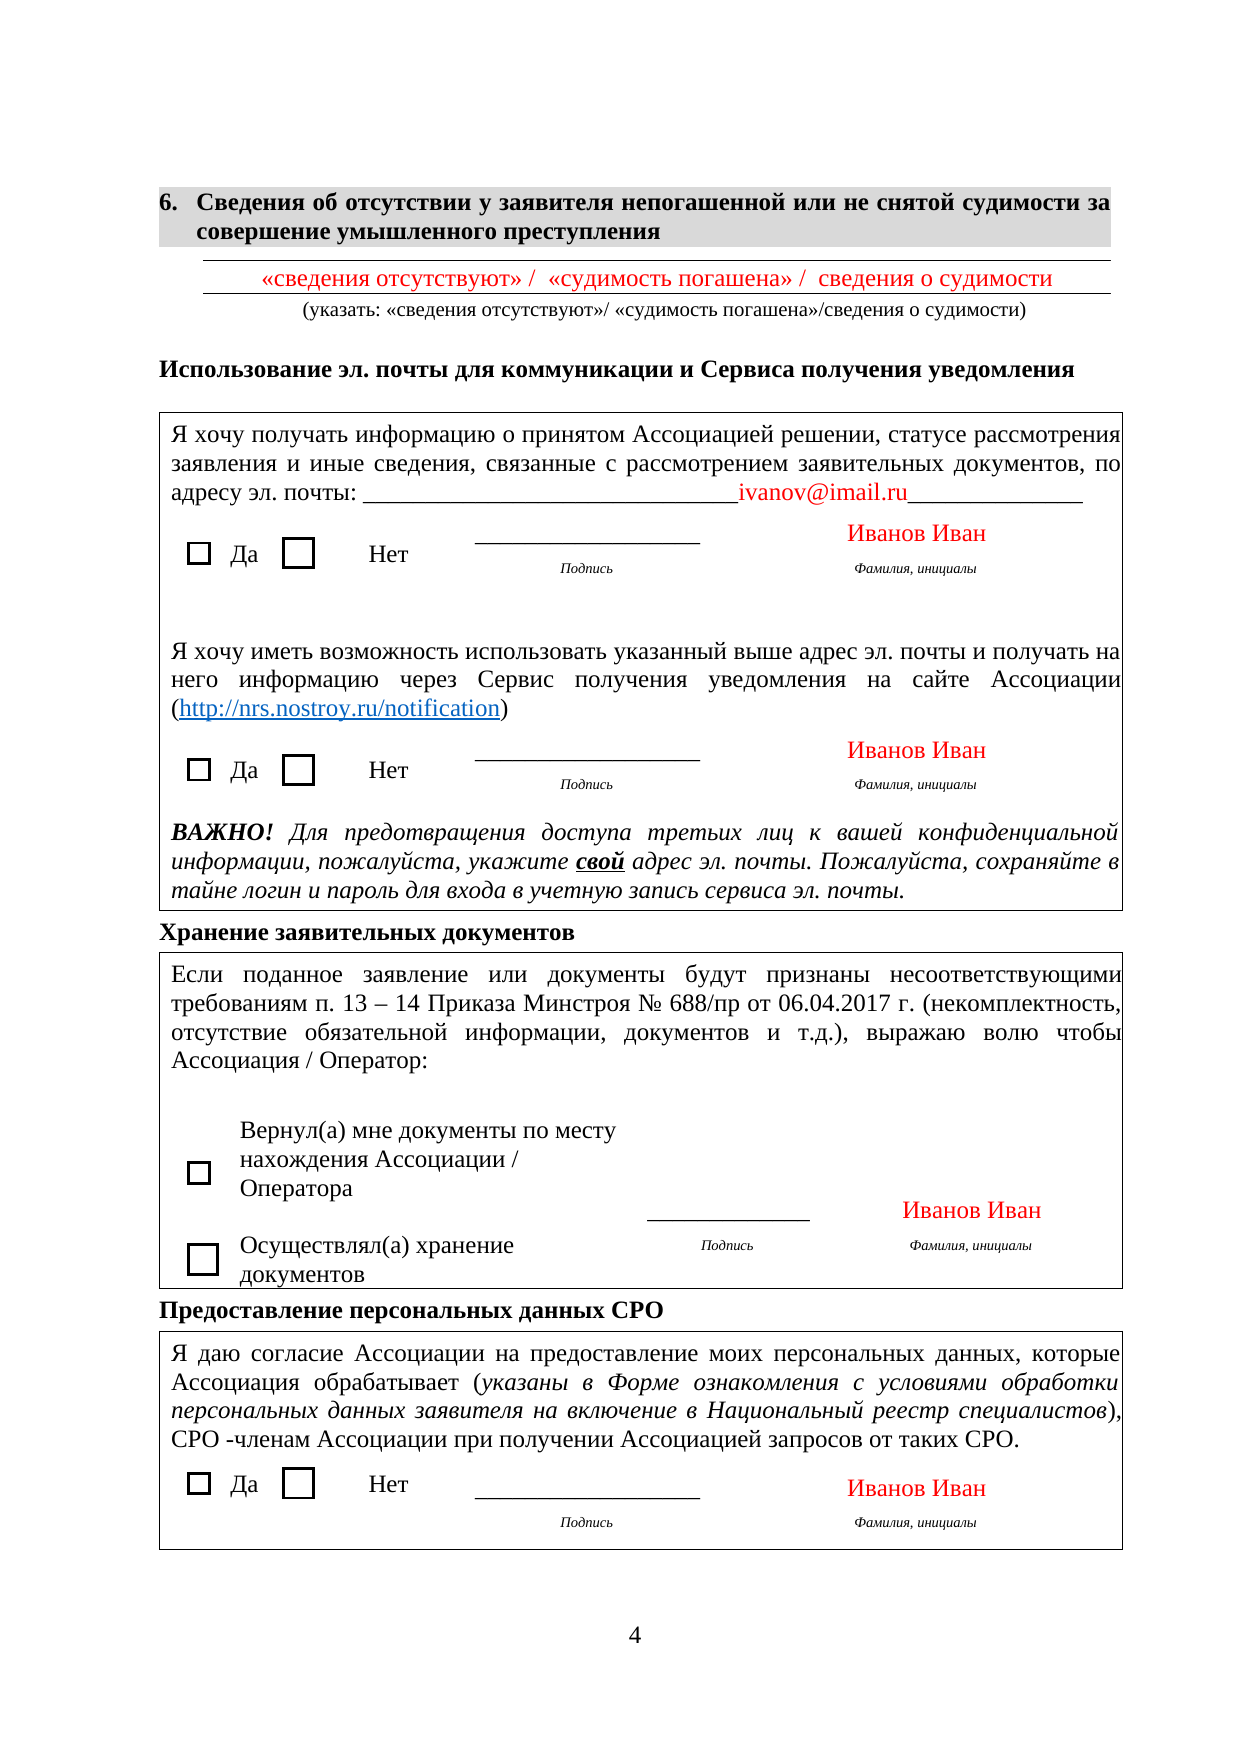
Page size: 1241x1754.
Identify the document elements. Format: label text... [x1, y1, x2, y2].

table_cell (указать: «сведения отсутствуют»/ «судимость погашена»/сведения о судимости) [148, 297, 1122, 326]
table_header Сведения об отсутствии у заявителя непогашенной или не снятой судимости за совершение умышленного преступления «сведения отсутствуют» / «судимость погашена» / сведения о судимости [148, 163, 1122, 297]
table_cell Хранение заявительных документов Предоставление персональных данных СРО [148, 412, 1122, 1550]
table_cell Использование эл. почты для коммуникации и Сервиса получения уведомления [148, 326, 1122, 412]
